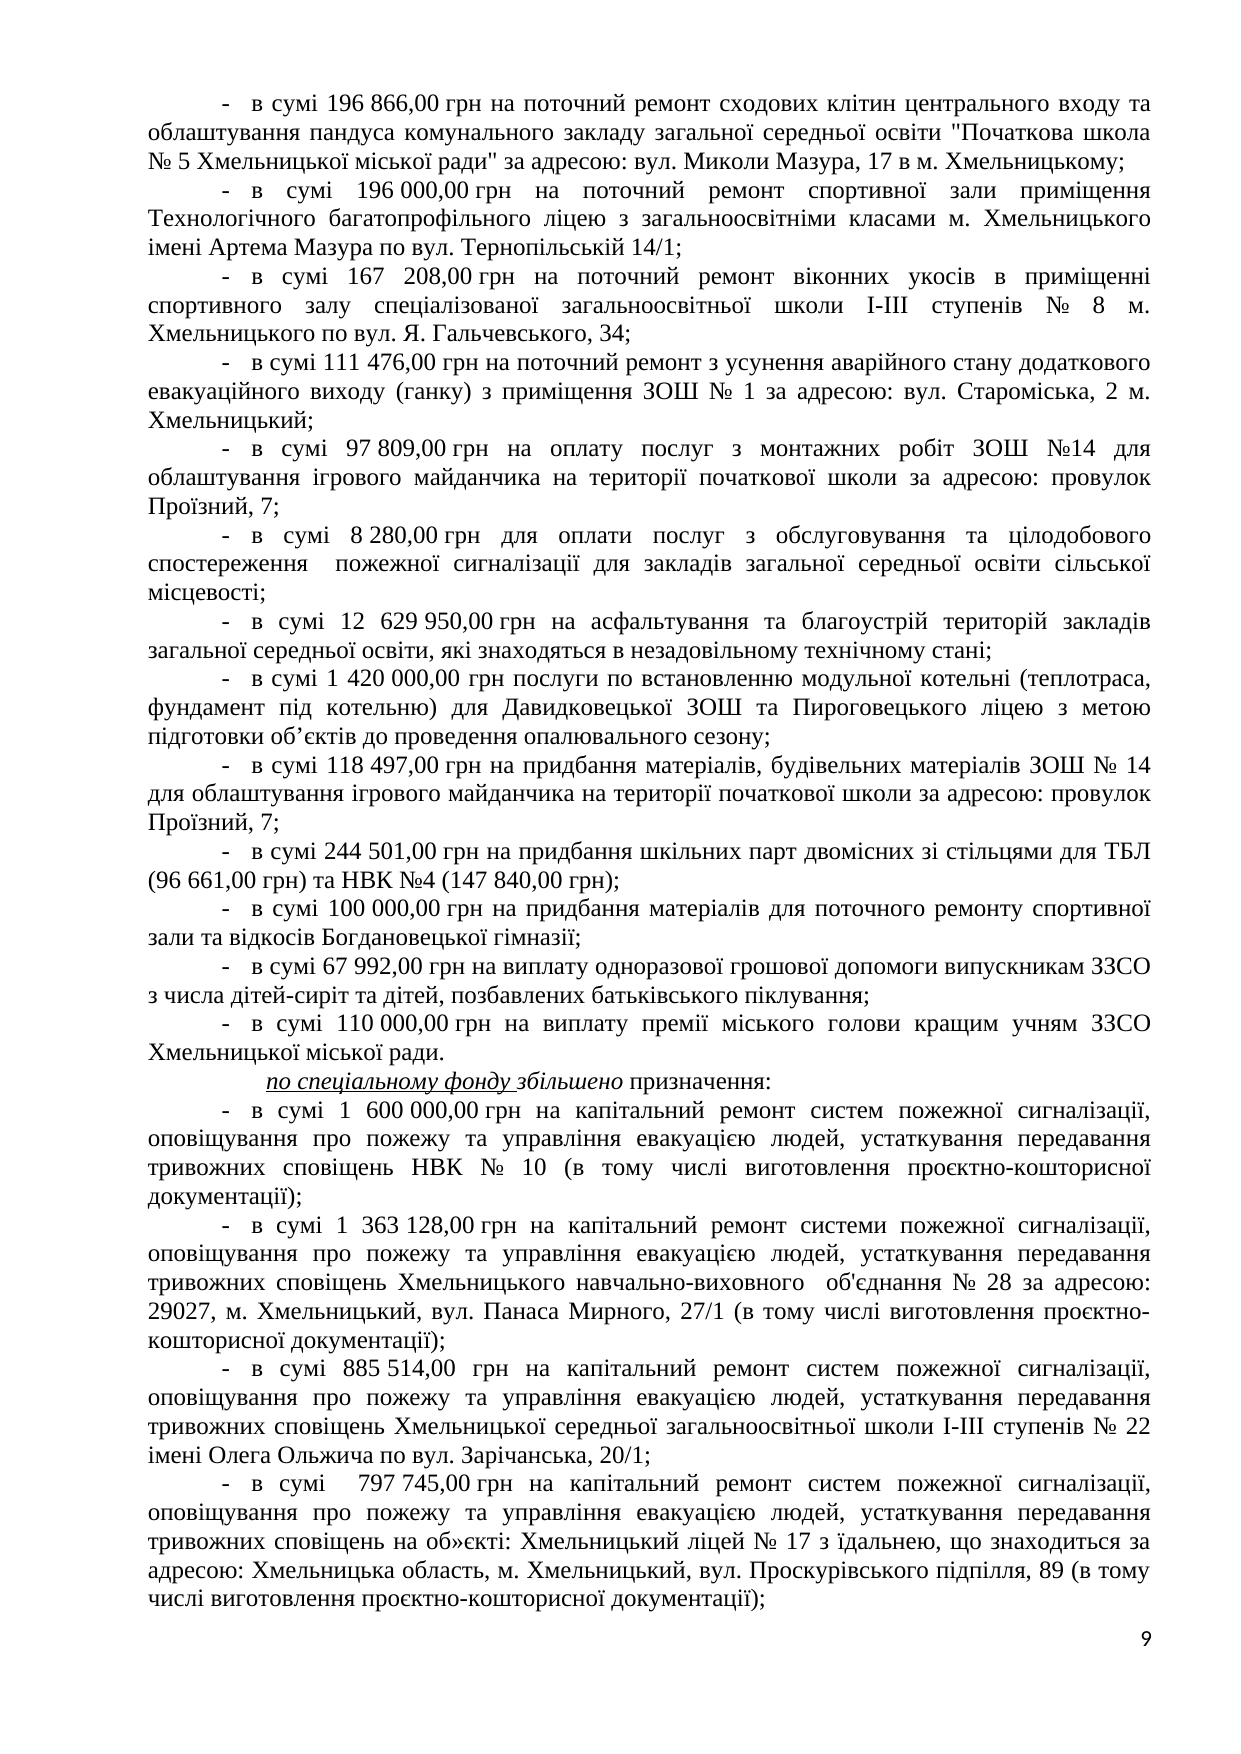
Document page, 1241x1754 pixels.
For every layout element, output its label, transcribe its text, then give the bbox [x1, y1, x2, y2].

text по спеціальному фонду збільшено призначення: [259, 1066, 1152, 1095]
list в сумі 244 501,00 грн на придбання шкільних парт двомісних зі стільцями для ТБЛ (96 661,00 грн) та НВК №4 (147 840,00 грн); [148, 836, 1152, 893]
list в сумі 1 363 128,00 грн на капітальний ремонт системи пожежної сигналізації, оповіщування про пожежу та управління евакуацією людей, устаткування передавання тривожних сповіщень Хмельницького навчально-виховного об'єднання № 28 за адресою: 29027, м. Хмельницький, вул. Панаса Мирного, 27/1 (в тому числі виготовлення проєктно-кошторисної документації); [148, 1210, 1152, 1353]
list в сумі 8 280,00 грн для оплати послуг з обслуговування та цілодобового спостереження пожежної сигналізації для закладів загальної середньої освіти сільської місцевості; [148, 520, 1152, 606]
list в сумі 167 208,00 грн на поточний ремонт віконних укосів в приміщенні спортивного залу спеціалізованої загальноосвітньої школи І-ІІІ ступенів № 8 м. Хмельницького по вул. Я. Гальчевського, 34; [148, 261, 1152, 347]
list в сумі 797 745,00 грн на капітальний ремонт систем пожежної сигналізації, оповіщування про пожежу та управління евакуацією людей, устаткування передавання тривожних сповіщень на об»єкті: Хмельницький ліцей № 17 з їдальнею, що знаходиться за адресою: Хмельницька область, м. Хмельницький, вул. Проскурівського підпілля, 89 (в тому числі виготовлення проєктно-кошторисної документації); [148, 1468, 1152, 1612]
list в сумі 885 514,00 грн на капітальний ремонт систем пожежної сигналізації, оповіщування про пожежу та управління евакуацією людей, устаткування передавання тривожних сповіщень Хмельницької середньої загальноосвітньої школи І-ІІІ ступенів № 22 імені Олега Ольжича по вул. Зарічанська, 20/1; [148, 1353, 1152, 1468]
list в сумі 1 600 000,00 грн на капітальний ремонт систем пожежної сигналізації, оповіщування про пожежу та управління евакуацією людей, устаткування передавання тривожних сповіщень НВК № 10 (в тому числі виготовлення проєктно-кошторисної документації); [148, 1095, 1152, 1210]
list в сумі 67 992,00 грн на виплату одноразової грошової допомоги випускникам ЗЗСО з числа дітей-сиріт та дітей, позбавлених батьківського піклування; [148, 951, 1152, 1008]
list в сумі 97 809,00 грн на оплату послуг з монтажних робіт ЗОШ №14 для облаштування ігрового майданчика на території початкової школи за адресою: провулок Проїзний, 7; [148, 433, 1152, 520]
list в сумі 110 000,00 грн на виплату премії міського голови кращим учням ЗЗСО Хмельницької міської ради. [148, 1008, 1152, 1066]
list в сумі 118 497,00 грн на придбання матеріалів, будівельних матеріалів ЗОШ № 14 для облаштування ігрового майданчика на території початкової школи за адресою: провулок Проїзний, 7; [148, 750, 1152, 836]
list в сумі 12 629 950,00 грн на асфальтування та благоустрій територій закладів загальної середньої освіти, які знаходяться в незадовільному технічному стані; [148, 606, 1152, 663]
list в сумі 1 420 000,00 грн послуги по встановленню модульної котельні (теплотраса, фундамент під котельню) для Давидковецької ЗОШ та Пироговецького ліцею з метою підготовки об’єктів до проведення опалювального сезону; [148, 663, 1152, 750]
list в сумі 111 476,00 грн на поточний ремонт з усунення аварійного стану додаткового евакуаційного виходу (ганку) з приміщення ЗОШ № 1 за адресою: вул. Староміська, 2 м. Хмельницький; [148, 347, 1152, 433]
list в сумі 100 000,00 грн на придбання матеріалів для поточного ремонту спортивної зали та відкосів Богдановецької гімназії; [148, 893, 1152, 951]
list в сумі 196 866,00 грн на поточний ремонт сходових клітин центрального входу та облаштування пандуса комунального закладу загальної середньої освіти "Початкова школа № 5 Хмельницької міської ради" за адресою: вул. Миколи Мазура, 17 в м. Хмельницькому; [148, 88, 1152, 175]
list в сумі 196 000,00 грн на поточний ремонт спортивної зали приміщення Технологічного багатопрофільного ліцею з загальноосвітніми класами м. Хмельницького імені Артема Мазура по вул. Тернопільській 14/1; [148, 175, 1152, 261]
